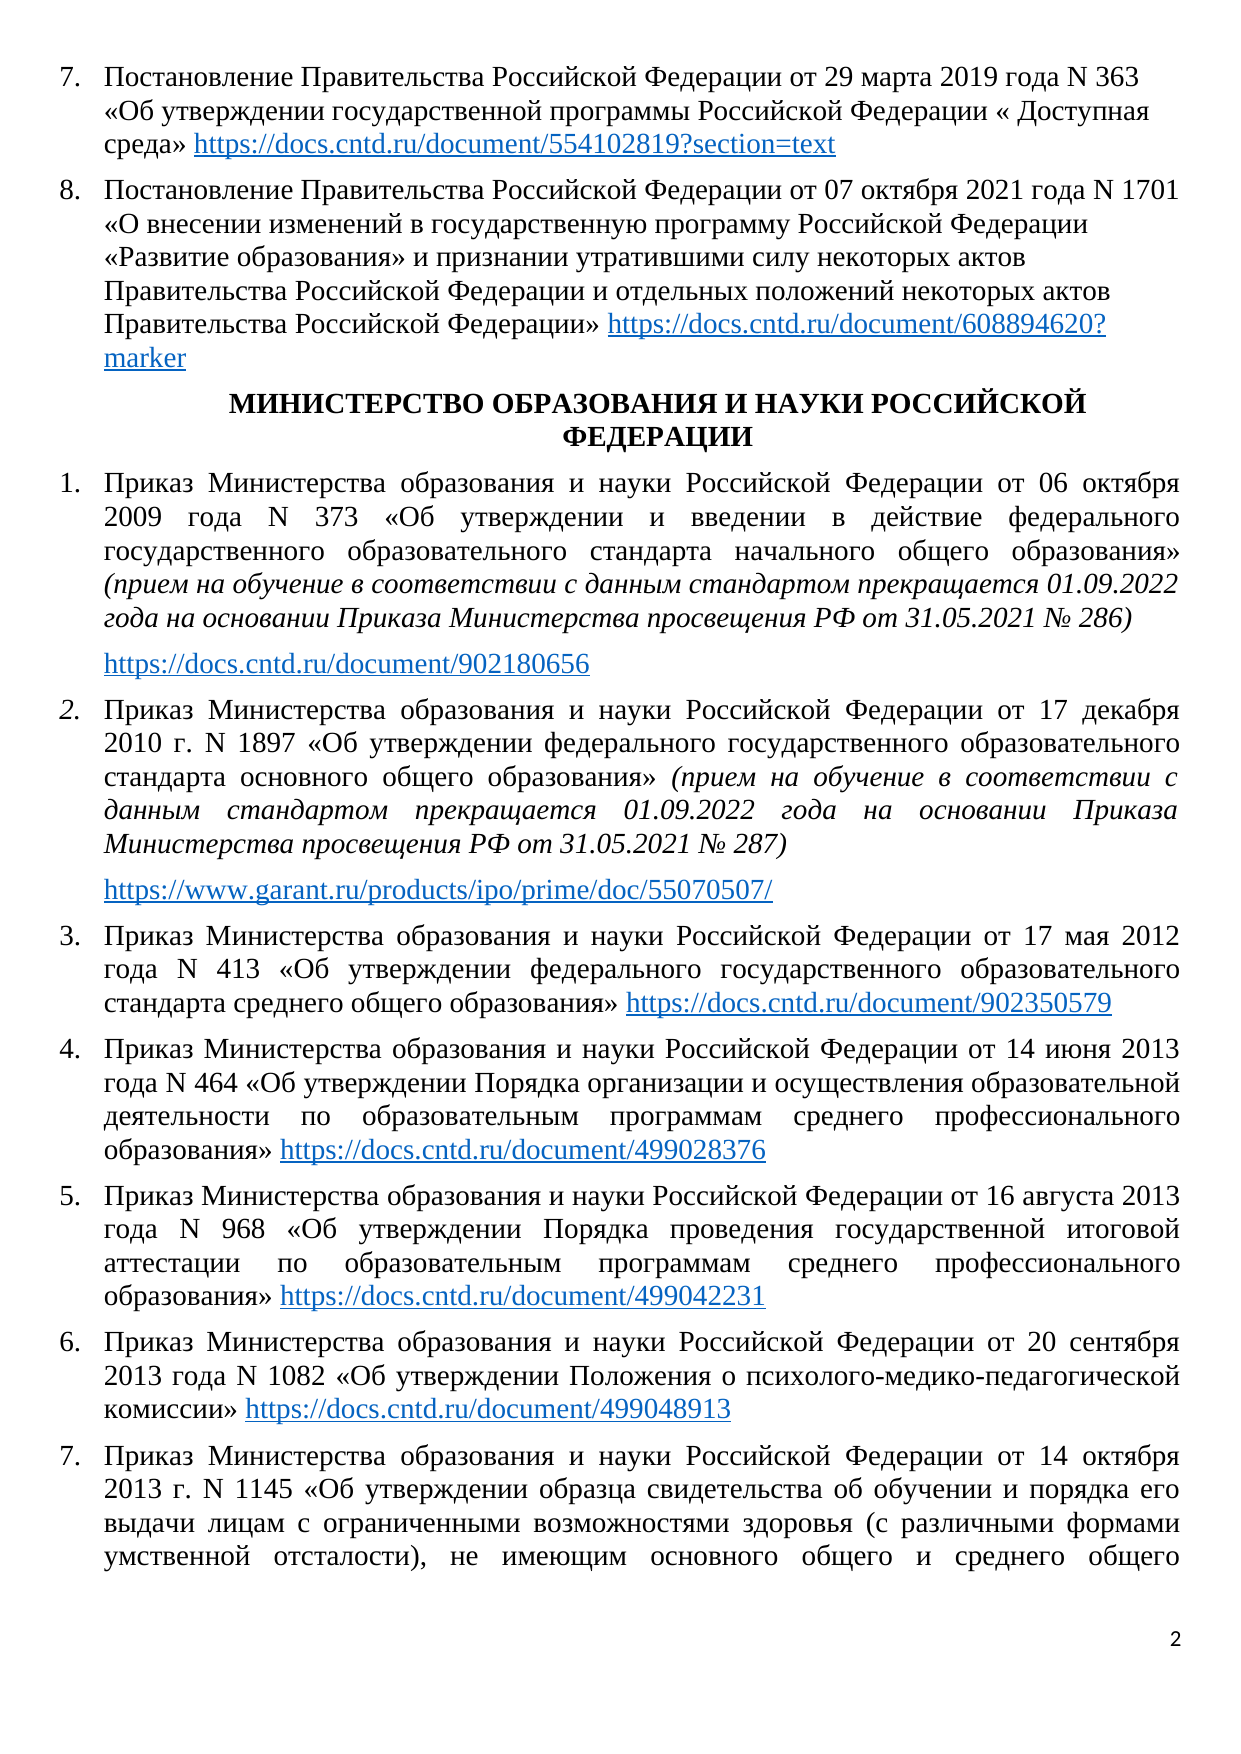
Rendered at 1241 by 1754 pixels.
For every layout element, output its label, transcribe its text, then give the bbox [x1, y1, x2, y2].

list https://www.garant.ru/products/ipo/prime/doc/55070507/ [103, 872, 1181, 906]
list https://docs.cntd.ru/document/902180656 [103, 646, 1181, 679]
text МИНИСТЕРСТВО ОБРАЗОВАНИЯ И НАУКИ РОССИЙСКОЙ ФЕДЕРАЦИИ [134, 386, 1181, 453]
list Приказ Министерства образования и науки Российской Федерации от 16 августа 2013 года N 968 «Об утверждении Порядка проведения государственной итоговой аттестации по образовательным программам среднего профессионального образования» https://docs.cntd.ru/document/499042231 [59, 1178, 1181, 1312]
list Приказ Министерства образования и науки Российской Федерации от 17 декабря 2010 г. N 1897 «Об утверждении федерального государственного образовательного стандарта основного общего образования» (прием на обучение в соответствии с данным стандартом прекращается 01.09.2022 года на основании Приказа Министерства просвещения РФ от 31.05.2021 № 287) [59, 692, 1181, 859]
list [59, 1438, 1181, 1572]
list Приказ Министерства образования и науки Российской Федерации от 20 сентября 2013 года N 1082 «Об утверждении Положения о психолого-медико-педагогической комиссии» https://docs.cntd.ru/document/499048913 [59, 1324, 1181, 1425]
list Постановление Правительства Российской Федерации от 29 марта 2019 года N 363 «Об утверждении государственной программы Российской Федерации « Доступная среда» https://docs.cntd.ru/document/554102819?section=text [59, 59, 1181, 160]
list Постановление Правительства Российской Федерации от 07 октября 2021 года N 1701 «О внесении изменений в государственную программу Российской Федерации «Развитие образования» и признании утратившими силу некоторых актов Правительства Российской Федерации и отдельных положений некоторых актов Правительства Российской Федерации» https://docs.cntd.ru/document/608894620?marker [59, 172, 1181, 373]
list Приказ Министерства образования и науки Российской Федерации от 14 июня 2013 года N 464 «Об утверждении Порядка организации и осуществления образовательной деятельности по образовательным программам среднего профессионального образования» https://docs.cntd.ru/document/499028376 [59, 1031, 1181, 1165]
list Приказ Министерства образования и науки Российской Федерации от 17 мая 2012 года N 413 «Об утверждении федерального государственного образовательного стандарта среднего общего образования» https://docs.cntd.ru/document/902350579 [59, 918, 1181, 1019]
list Приказ Министерства образования и науки Российской Федерации от 06 октября 2009 года N 373 «Об утверждении и введении в действие федерального государственного образовательного стандарта начального общего образования» (прием на обучение в соответствии с данным стандартом прекращается 01.09.2022 года на основании Приказа Министерства просвещения РФ от 31.05.2021 № 286) [59, 466, 1181, 633]
